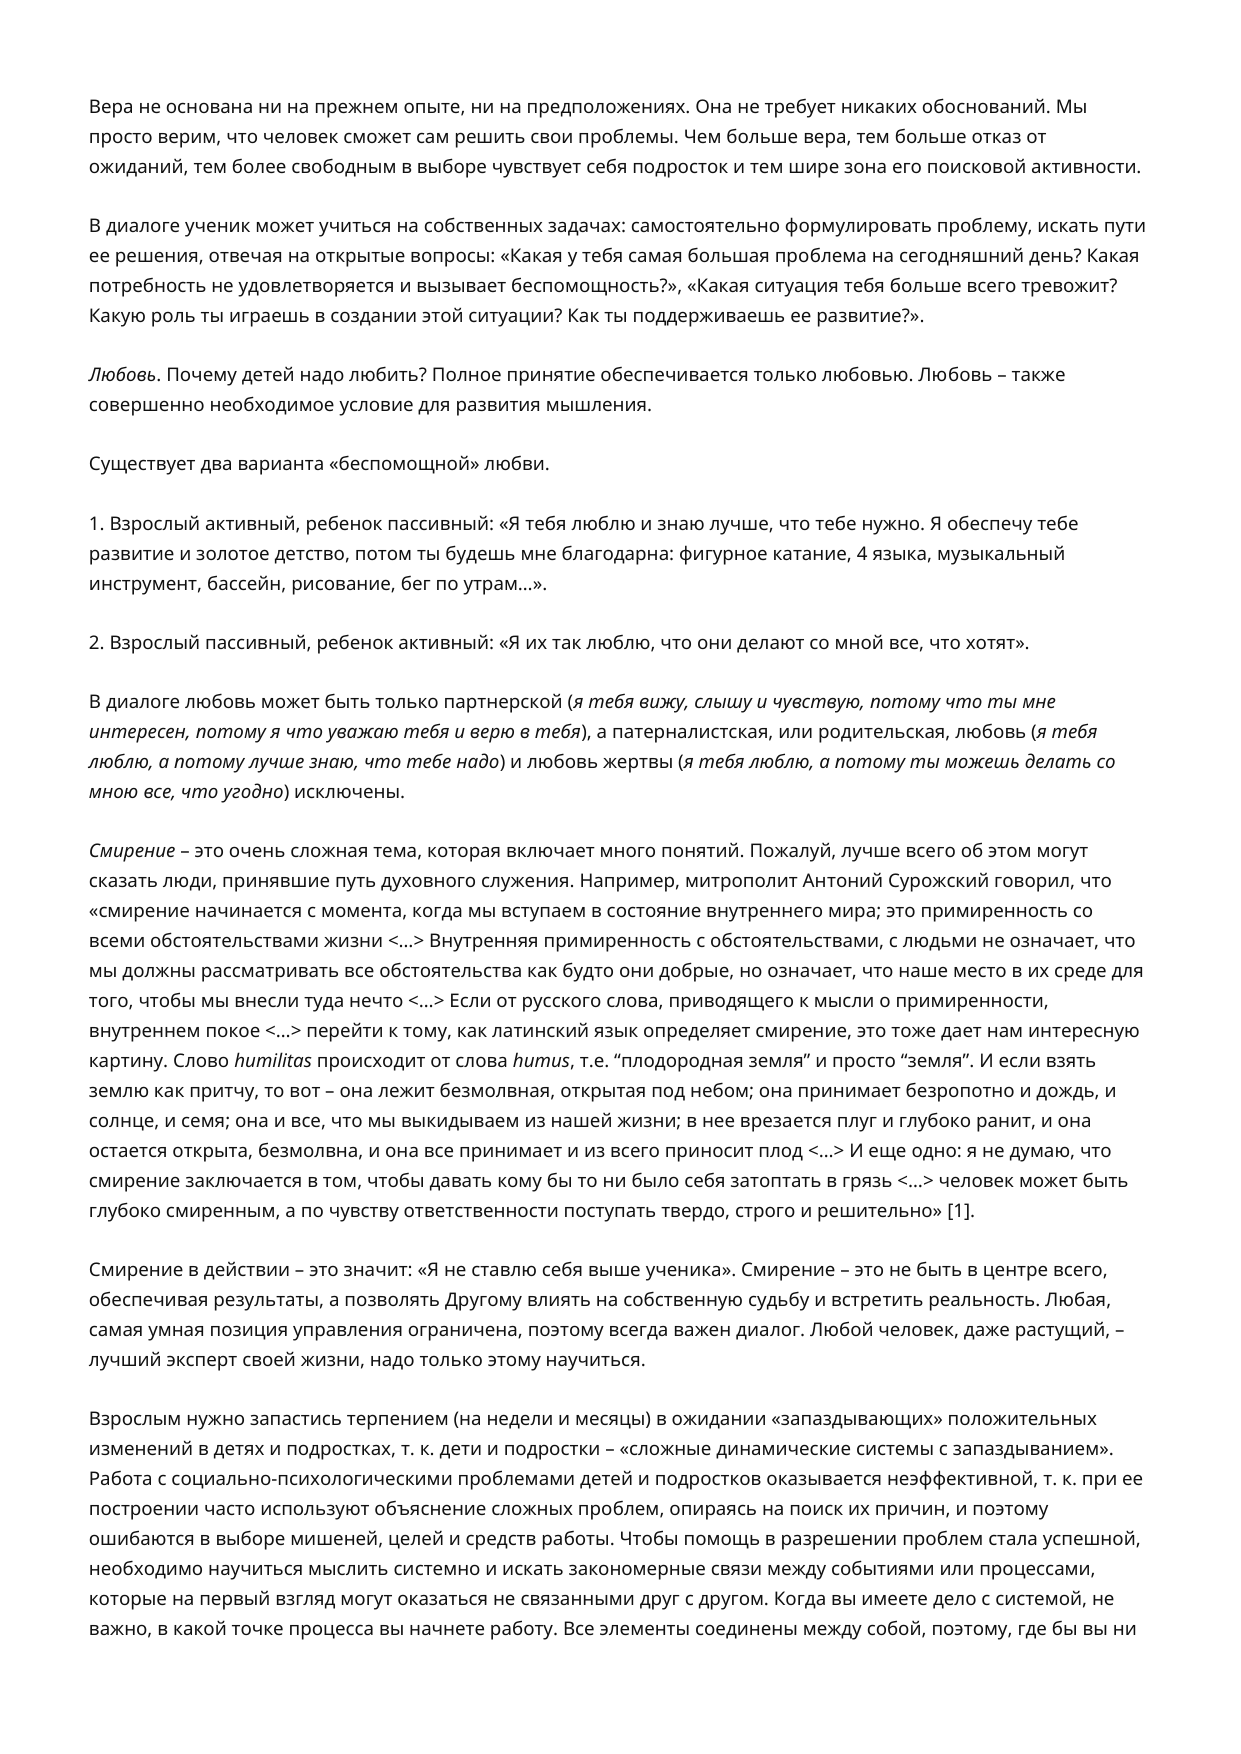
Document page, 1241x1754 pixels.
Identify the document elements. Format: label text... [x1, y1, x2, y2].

text Любовь. Почему детей надо любить? Полное принятие обеспечивается только любовью. Любовь – также совершенно необходимое условие для развития мышления. [89, 357, 1152, 417]
text Существует два варианта «беспомощной» любви. [89, 446, 1152, 476]
text Смирение – это очень сложная тема, которая включает много понятий. Пожалуй, лучше всего об этом могут сказать люди, принявшие путь духовного служения. Например, митрополит Антоний Сурожский говорил, что «смирение начинается с момента, когда мы вступаем в состояние внутреннего мира; это примиренность со всеми обстоятельствами жизни <…> Внутренняя примиренность с обстоятельствами, с людьми не означает, что мы должны рассматривать все обстоятельства как будто они добрые, но означает, что наше место в их среде для того, чтобы мы внесли туда нечто <…> Если от русского слова, приводящего к мысли о примиренности, внутреннем покое <…> перейти к тому, как латинский язык определяет смирение, это тоже дает нам интересную картину. Слово humilitas происходит от слова humus, т.е. “плодородная земля” и просто “земля”. И если взять землю как притчу, то вот – она лежит безмолвная, открытая под небом; она принимает безропотно и дождь, и солнце, и семя; она и все, что мы выкидываем из нашей жизни; в нее врезается плуг и глубоко ранит, и она остается открыта, безмолвна, и она все принимает и из всего приносит плод <…> И еще одно: я не думаю, что смирение заключается в том, чтобы давать кому бы то ни было себя затоптать в грязь <…> человек может быть глубоко смиренным, а по чувству ответственности поступать твердо, строго и решительно» [1]. [89, 833, 1152, 1223]
text Вера не основана ни на прежнем опыте, ни на предположениях. Она не требует никаких обоснований. Мы просто верим, что человек сможет сам решить свои проблемы. Чем больше вера, тем больше отказ от ожиданий, тем более свободным в выборе чувствует себя подросток и тем шире зона его поисковой активности. [89, 89, 1152, 179]
text 2. Взрослый пассивный, ребенок активный: «Я их так люблю, что они делают со мной все, что хотят». [89, 624, 1152, 654]
text Смирение в действии – это значит: «Я не ставлю себя выше ученика». Смирение – это не быть в центре всего, обеспечивая результаты, а позволять Другому влиять на собственную судьбу и встретить реальность. Любая, самая умная позиция управления ограничена, поэтому всегда важен диалог. Любой человек, даже растущий, – лучший эксперт своей жизни, надо только этому научиться. [89, 1252, 1152, 1372]
text 1. Взрослый активный, ребенок пассивный: «Я тебя люблю и знаю лучше, что тебе нужно. Я обеспечу тебе развитие и золотое детство, потом ты будешь мне благодарна: фигурное катание, 4 языка, музыкальный инструмент, бассейн, рисование, бег по утрам…». [89, 505, 1152, 595]
text В диалоге ученик может учиться на собственных задачах: самостоятельно формулировать проблему, искать пути ее решения, отвечая на открытые вопросы: «Какая у тебя самая большая проблема на сегодняшний день? Какая потребность не удовлетворяется и вызывает беспомощность?», «Какая ситуация тебя больше всего тревожит? Какую роль ты играешь в создании этой ситуации? Как ты поддерживаешь ее развитие?». [89, 208, 1152, 328]
text В диалоге любовь может быть только партнерской (я тебя вижу, слышу и чувствую, потому что ты мне интересен, потому я что уважаю тебя и верю в тебя), а патерналистская, или родительская, любовь (я тебя люблю, а потому лучше знаю, что тебе надо) и любовь жертвы (я тебя люблю, а потому ты можешь делать со мною все, что угодно) исключены. [89, 684, 1152, 804]
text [89, 1401, 1152, 1641]
